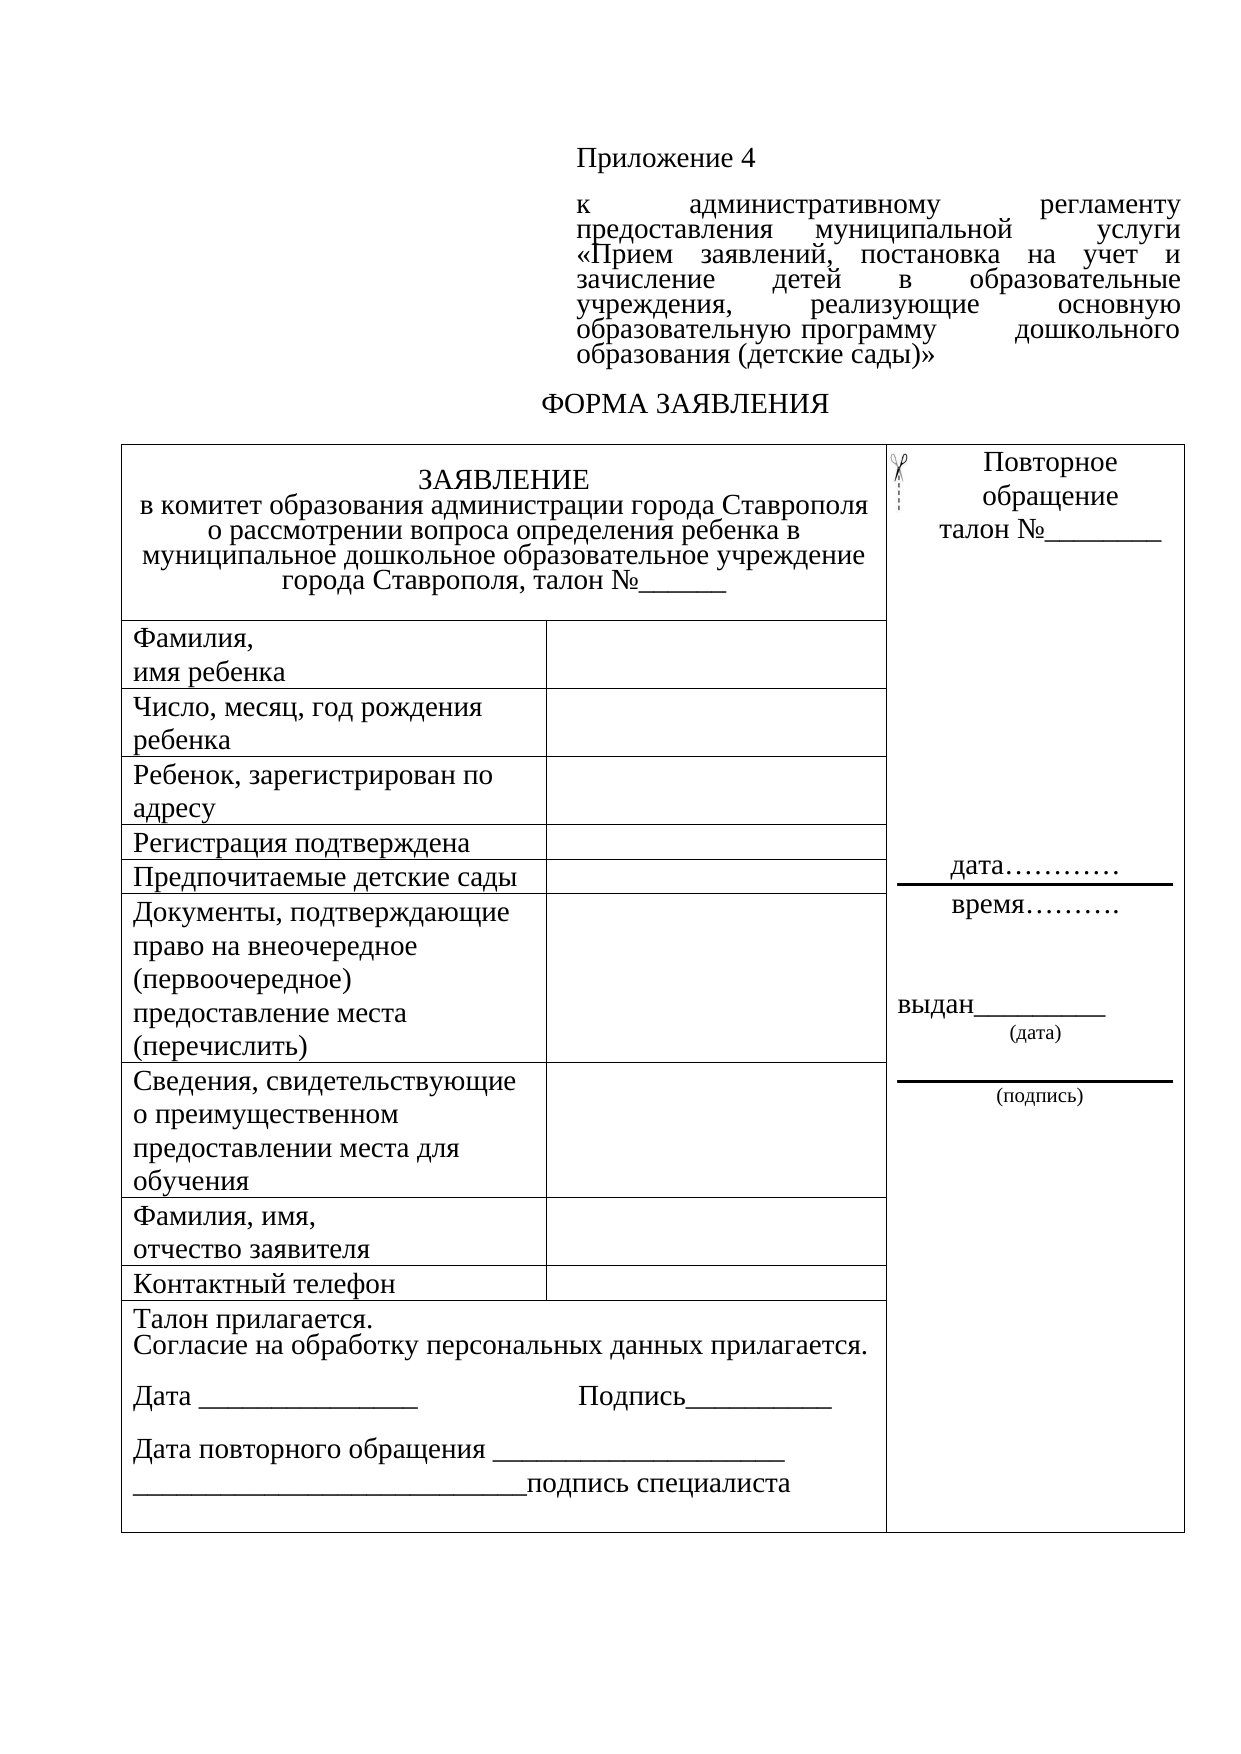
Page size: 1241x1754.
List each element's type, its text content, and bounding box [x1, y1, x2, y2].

table_cell Фамилия, имя, отчество заявителя [122, 1198, 546, 1265]
table_header Повторное обращение талон №________ дата………… время………. выдан_________ (дата) (подпись) [887, 445, 1184, 1532]
table_cell [547, 1063, 886, 1197]
table_cell Ребенок, зарегистрирован по адресу [122, 757, 546, 824]
table_cell [547, 1198, 886, 1265]
text ФОРМА ЗАЯВЛЕНИЯ [133, 393, 1181, 418]
table_cell [547, 860, 886, 893]
picture [887, 450, 909, 513]
text Приложение 4 [576, 148, 1181, 173]
table_cell Талон прилагается. Согласие на обработку персональных данных прилагается. Дата _______________ Подпись__________ Дата повторного обращения ____________________ ___________________________подпись специалиста [122, 1301, 886, 1532]
table_cell Число, месяц, год рождения ребенка [122, 689, 546, 756]
table_cell Фамилия, имя ребенка [122, 621, 546, 688]
table_cell [547, 757, 886, 824]
text к административному регламенту предоставления муниципальной услуги «Прием заявлений, постановка на учет и зачисление детей в образовательные учреждения, реализующие основную образовательную программу дошкольного образования (детские сады)» [576, 193, 1181, 368]
table_cell Документы, подтверждающие право на внеочередное (первоочередное) предоставление места (перечислить) [122, 894, 546, 1062]
table_cell [547, 621, 886, 688]
table_cell Регистрация подтверждена [122, 825, 546, 858]
table_header ЗАЯВЛЕНИЕ в комитет образования администрации города Ставрополя о рассмотрении вопроса определения ребенка в муниципальное дошкольное образовательное учреждение города Ставрополя, талон №______ [122, 445, 886, 619]
table_cell [547, 1266, 886, 1300]
table_cell Предпочитаемые детские сады [122, 860, 546, 893]
table_cell [547, 894, 886, 1062]
table_cell [547, 689, 886, 756]
table_cell Контактный телефон [122, 1266, 546, 1300]
table_cell [547, 825, 886, 858]
table_cell Сведения, свидетельствующие о преимущественном предоставлении места для обучения [122, 1063, 546, 1197]
